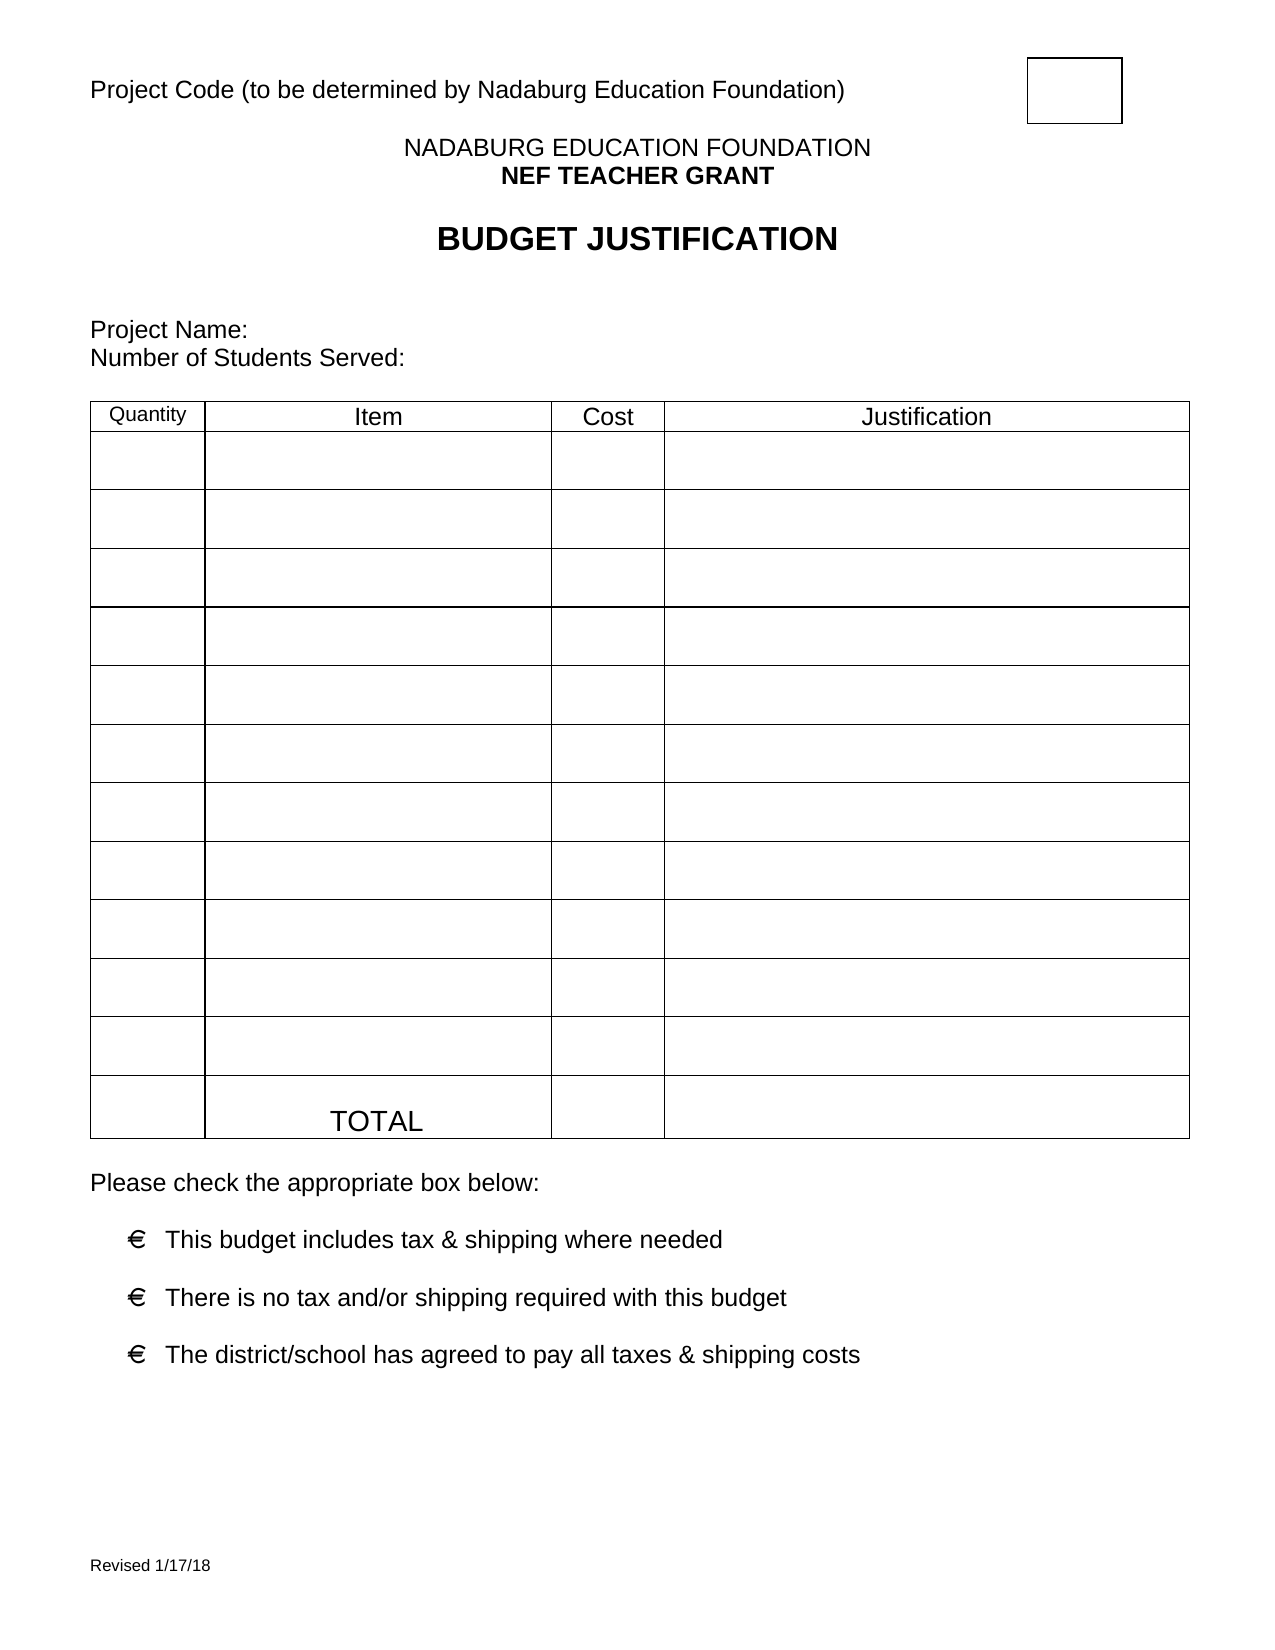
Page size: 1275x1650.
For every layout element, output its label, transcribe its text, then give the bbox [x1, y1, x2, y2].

table_cell [552, 959, 664, 1016]
table_header Quantity [91, 402, 204, 431]
table_cell [665, 549, 1189, 606]
table_cell [552, 842, 664, 899]
text NADABURG EDUCATION FOUNDATION [90, 132, 1185, 161]
table_cell [552, 608, 664, 665]
table_cell TOTAL [206, 1076, 551, 1138]
table_cell [206, 666, 551, 723]
table_cell [91, 783, 204, 841]
list This budget includes tax & shipping where needed [127, 1225, 1185, 1254]
table_cell [206, 549, 551, 606]
text Number of Students Served: [90, 343, 1185, 372]
table_cell [91, 432, 204, 489]
table_cell [206, 900, 551, 958]
table_cell [552, 549, 664, 606]
table_cell [552, 783, 664, 841]
table_cell [665, 959, 1189, 1016]
list There is no tax and/or shipping required with this budget [127, 1283, 1185, 1312]
table_cell [206, 959, 551, 1016]
table_cell [552, 666, 664, 723]
table_cell [206, 725, 551, 782]
table_cell [552, 900, 664, 958]
table_cell [91, 490, 204, 548]
table_cell [206, 608, 551, 665]
text Please check the appropriate box below: [90, 1168, 1185, 1197]
table_cell [665, 666, 1189, 723]
table_cell [552, 490, 664, 548]
table_cell [665, 432, 1189, 489]
table_cell [206, 432, 551, 489]
table_cell [665, 1017, 1189, 1075]
table_cell [552, 1017, 664, 1075]
table_cell [206, 842, 551, 899]
table_cell [91, 725, 204, 782]
table_cell [665, 490, 1189, 548]
table_header Item [206, 402, 551, 431]
table_cell [206, 490, 551, 548]
subtitle Project Name: [90, 315, 1185, 343]
table_cell [91, 1017, 204, 1075]
table_cell [91, 1076, 204, 1138]
table_cell [665, 842, 1189, 899]
table_cell [91, 842, 204, 899]
table_cell [91, 608, 204, 665]
table_cell [552, 432, 664, 489]
table_cell [91, 549, 204, 606]
table_header Cost [552, 402, 664, 431]
table_cell [665, 608, 1189, 665]
table_cell [665, 725, 1189, 782]
table_cell [91, 959, 204, 1016]
table_cell [665, 1076, 1189, 1138]
table_cell [206, 783, 551, 841]
table_header Justification [665, 402, 1189, 431]
table_cell [665, 783, 1189, 841]
table_cell [665, 900, 1189, 958]
table_cell [552, 725, 664, 782]
table_cell [552, 1076, 664, 1138]
table_cell [206, 1017, 551, 1075]
subtitle BUDGET JUSTIFICATION [90, 219, 1185, 257]
table_cell [91, 666, 204, 723]
text nef teacher grant [90, 161, 1185, 190]
list The district/school has agreed to pay all taxes & shipping costs [127, 1341, 1185, 1369]
table_cell [91, 900, 204, 958]
